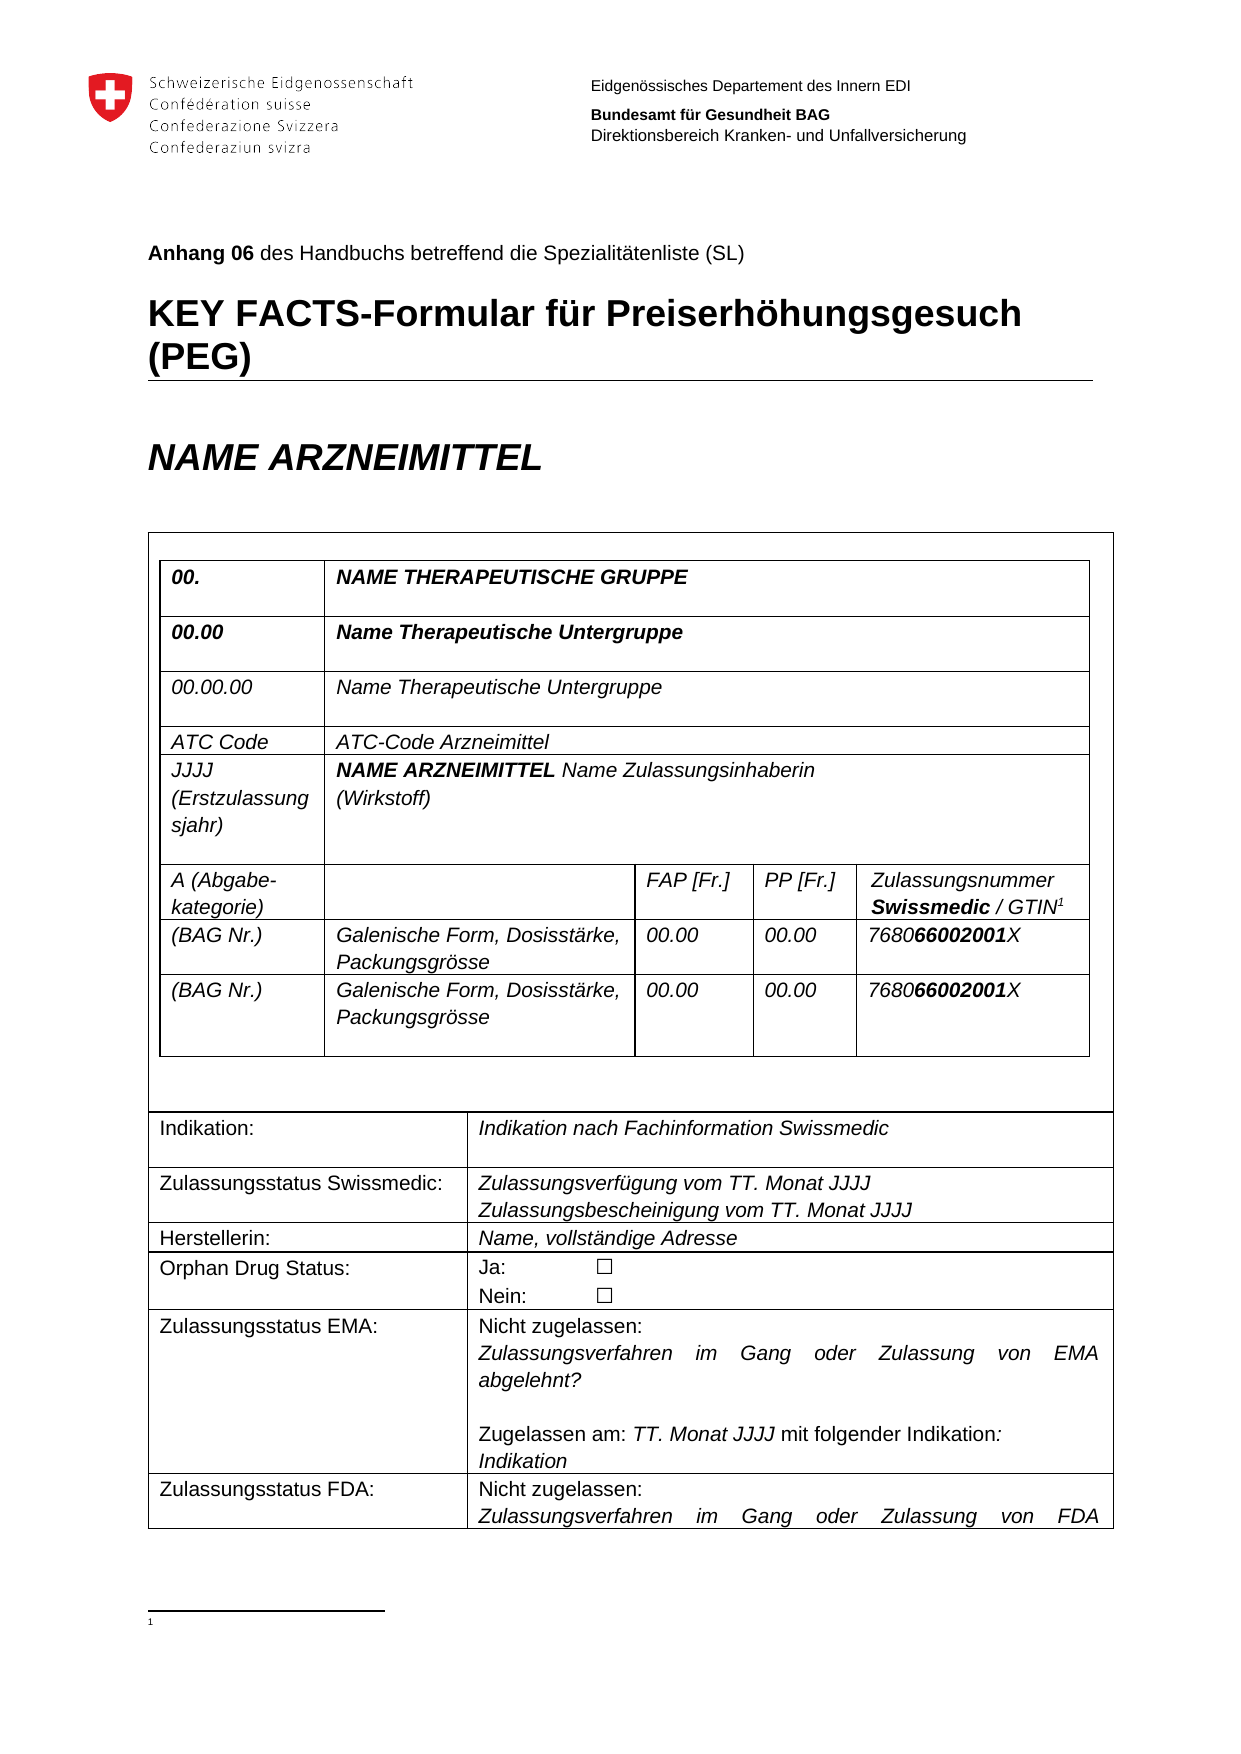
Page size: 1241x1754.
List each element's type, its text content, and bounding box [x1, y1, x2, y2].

table_header [149, 533, 1113, 1111]
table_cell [149, 1474, 467, 1528]
table_cell Zulassungsverfügung vom TT. Monat JJJJ Zulassungsbescheinigung vom TT. Monat JJJJ [468, 1168, 1113, 1222]
table_cell Nicht zugelassen: Zulassungsverfahren im Gang oder Zulassung von EMA abgelehnt? Zugelassen am: TT. Monat JJJJ mit folgender Indikation: Indikation [468, 1310, 1113, 1473]
table_cell Herstellerin: [149, 1223, 467, 1251]
text NAME ARZNEIMITTEL [148, 435, 1093, 478]
table_cell Zulassungsstatus EMA: [149, 1310, 467, 1473]
table_cell Orphan Drug Status: [149, 1253, 467, 1309]
text Anhang 06 des Handbuchs betreffend die Spezialitätenliste (SL) [148, 237, 1093, 264]
table_cell Indikation: [149, 1113, 467, 1167]
table_cell Indikation nach Fachinformation Swissmedic [468, 1113, 1113, 1167]
table_cell Ja: Nein: [468, 1253, 1113, 1309]
text (PEG) [148, 334, 1093, 380]
text KEY FACTS-Formular für Preiserhöhungsgesuch [148, 291, 1093, 334]
table_cell Zulassungsstatus Swissmedic: [149, 1168, 467, 1222]
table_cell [468, 1474, 1113, 1528]
picture [88, 73, 414, 153]
table_cell Name, vollständige Adresse [468, 1223, 1113, 1251]
